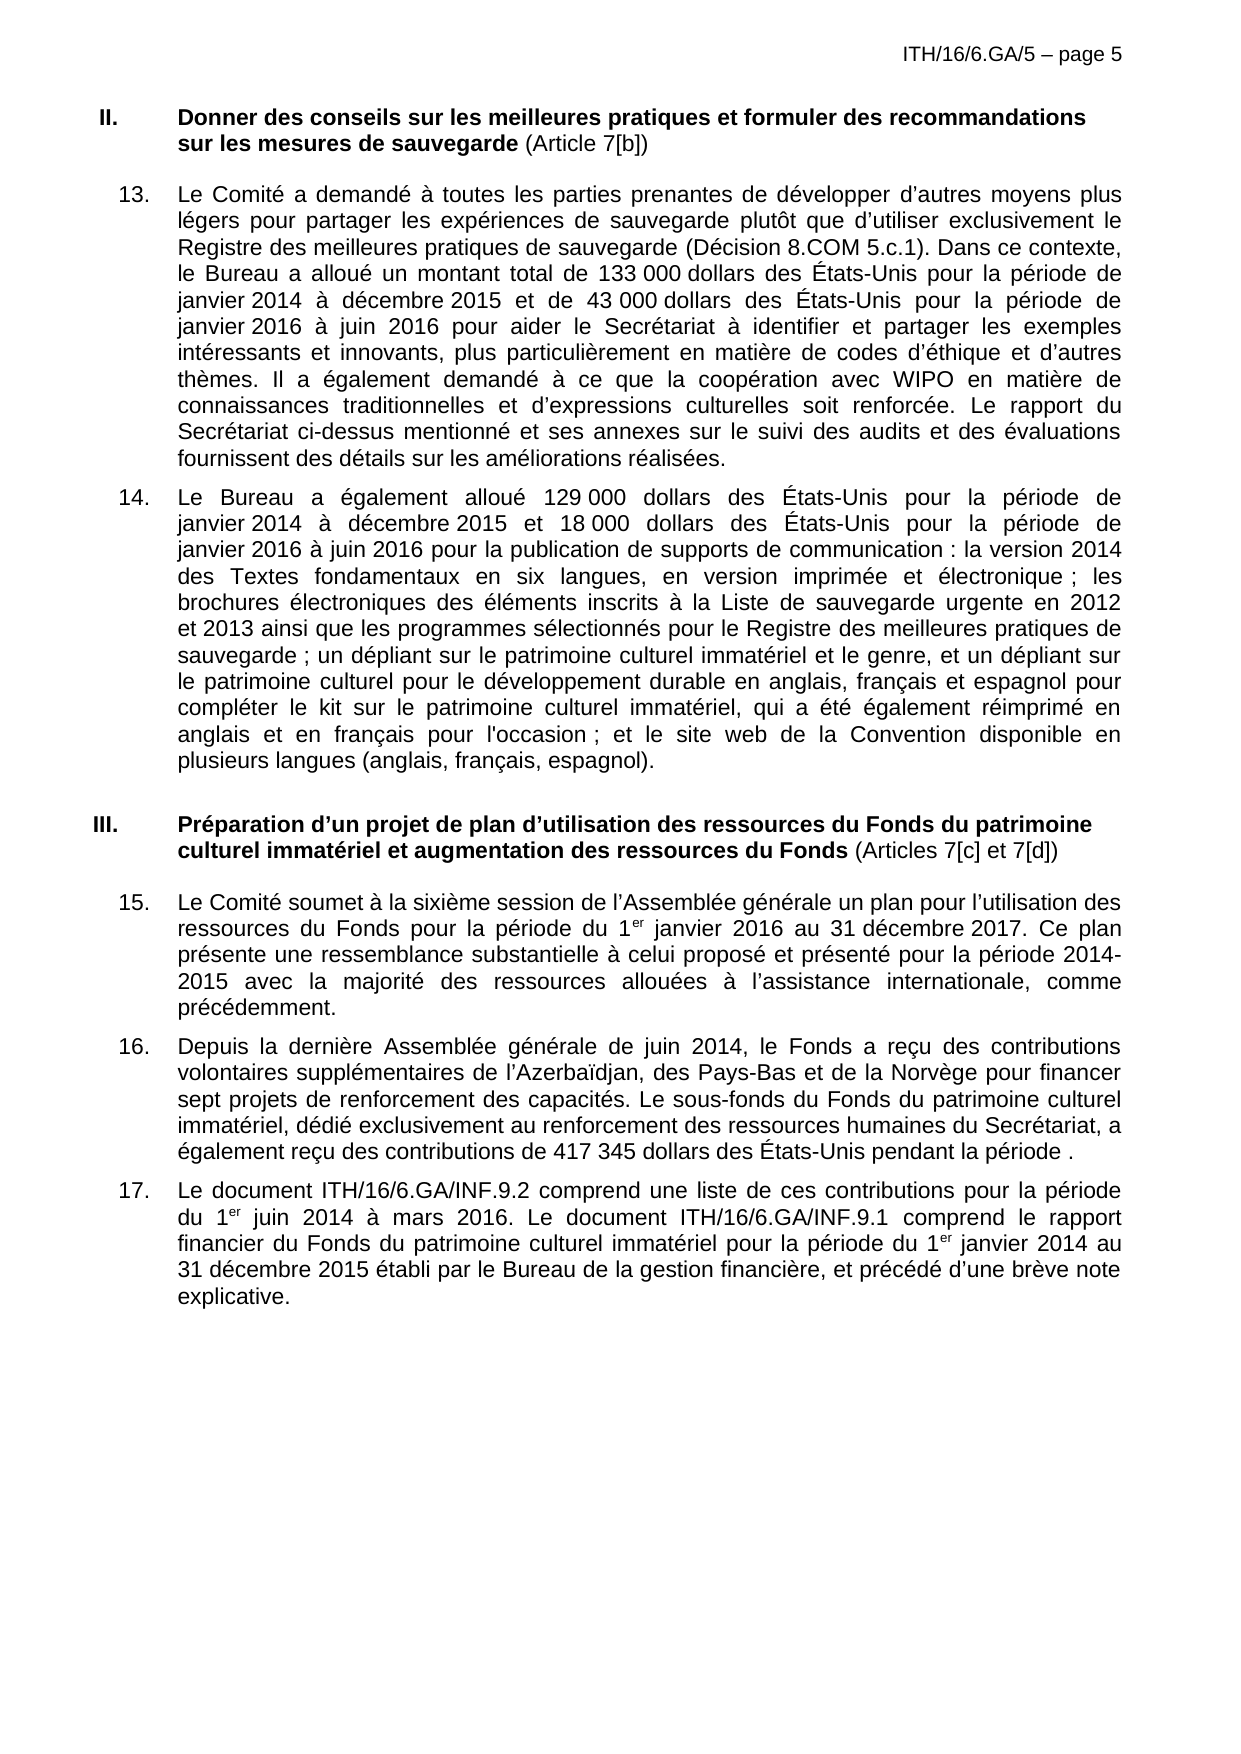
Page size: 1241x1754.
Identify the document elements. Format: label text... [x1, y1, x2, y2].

list Le Comité soumet à la sixième session de l’Assemblée générale un plan pour l’utilisation des ressources du Fonds pour la période du 1er janvier 2016 au 31 décembre 2017. Ce plan présente une ressemblance substantielle à celui proposé et présenté pour la période 2014-2015 avec la majorité des ressources allouées à l’assistance internationale, comme précédemment. [118, 889, 1122, 1020]
list Le Bureau a également alloué 129 000 dollars des États-Unis pour la période de janvier 2014 à décembre 2015 et 18 000 dollars des États-Unis pour la période de janvier 2016 à juin 2016 pour la publication de supports de communication : la version 2014 des Textes fondamentaux en six langues, en version imprimée et électronique ; les brochures électroniques des éléments inscrits à la Liste de sauvegarde urgente en 2012 et 2013 ainsi que les programmes sélectionnés pour le Registre des meilleures pratiques de sauvegarde ; un dépliant sur le patrimoine culturel immatériel et le genre, et un dépliant sur le patrimoine culturel pour le développement durable en anglais, français et espagnol pour compléter le kit sur le patrimoine culturel immatériel, qui a été également réimprimé en anglais et en français pour l'occasion ; et le site web de la Convention disponible en plusieurs langues (anglais, français, espagnol). [118, 483, 1122, 773]
list Préparation d’un projet de plan d’utilisation des ressources du Fonds du patrimoine culturel immatériel et augmentation des ressources du Fonds (Articles 7[c] et 7[d]) [118, 811, 1122, 864]
list Le Comité a demandé à toutes les parties prenantes de développer d’autres moyens plus légers pour partager les expériences de sauvegarde plutôt que d’utiliser exclusivement le Registre des meilleures pratiques de sauvegarde (Décision 8.COM 5.c.1). Dans ce contexte, le Bureau a alloué un montant total de 133 000 dollars des États-Unis pour la période de janvier 2014 à décembre 2015 et de 43 000 dollars des États-Unis pour la période de janvier 2016 à juin 2016 pour aider le Secrétariat à identifier et partager les exemples intéressants et innovants, plus particulièrement en matière de codes d’éthique et d’autres thèmes. Il a également demandé à ce que la coopération avec WIPO en matière de connaissances traditionnelles et d’expressions culturelles soit renforcée. Le rapport du Secrétariat ci-dessus mentionné et ses annexes sur le suivi des audits et des évaluations fournissent des détails sur les améliorations réalisées. [118, 181, 1122, 471]
list Le document ITH/16/6.GA/INF.9.2 comprend une liste de ces contributions pour la période du 1er juin 2014 à mars 2016. Le document ITH/16/6.GA/INF.9.1 comprend le rapport financier du Fonds du patrimoine culturel immatériel pour la période du 1er janvier 2014 au 31 décembre 2015 établi par le Bureau de la gestion financière, et précédé d’une brève note explicative. [118, 1177, 1122, 1309]
list Donner des conseils sur les meilleures pratiques et formuler des recommandations sur les mesures de sauvegarde (Article 7[b]) [118, 103, 1122, 156]
list Depuis la dernière Assemblée générale de juin 2014, le Fonds a reçu des contributions volontaires supplémentaires de l’Azerbaïdjan, des Pays-Bas et de la Norvège pour financer sept projets de renforcement des capacités. Le sous-fonds du Fonds du patrimoine culturel immatériel, dédié exclusivement au renforcement des ressources humaines du Secrétariat, a également reçu des contributions de 417 345 dollars des États-Unis pendant la période . [118, 1033, 1122, 1165]
